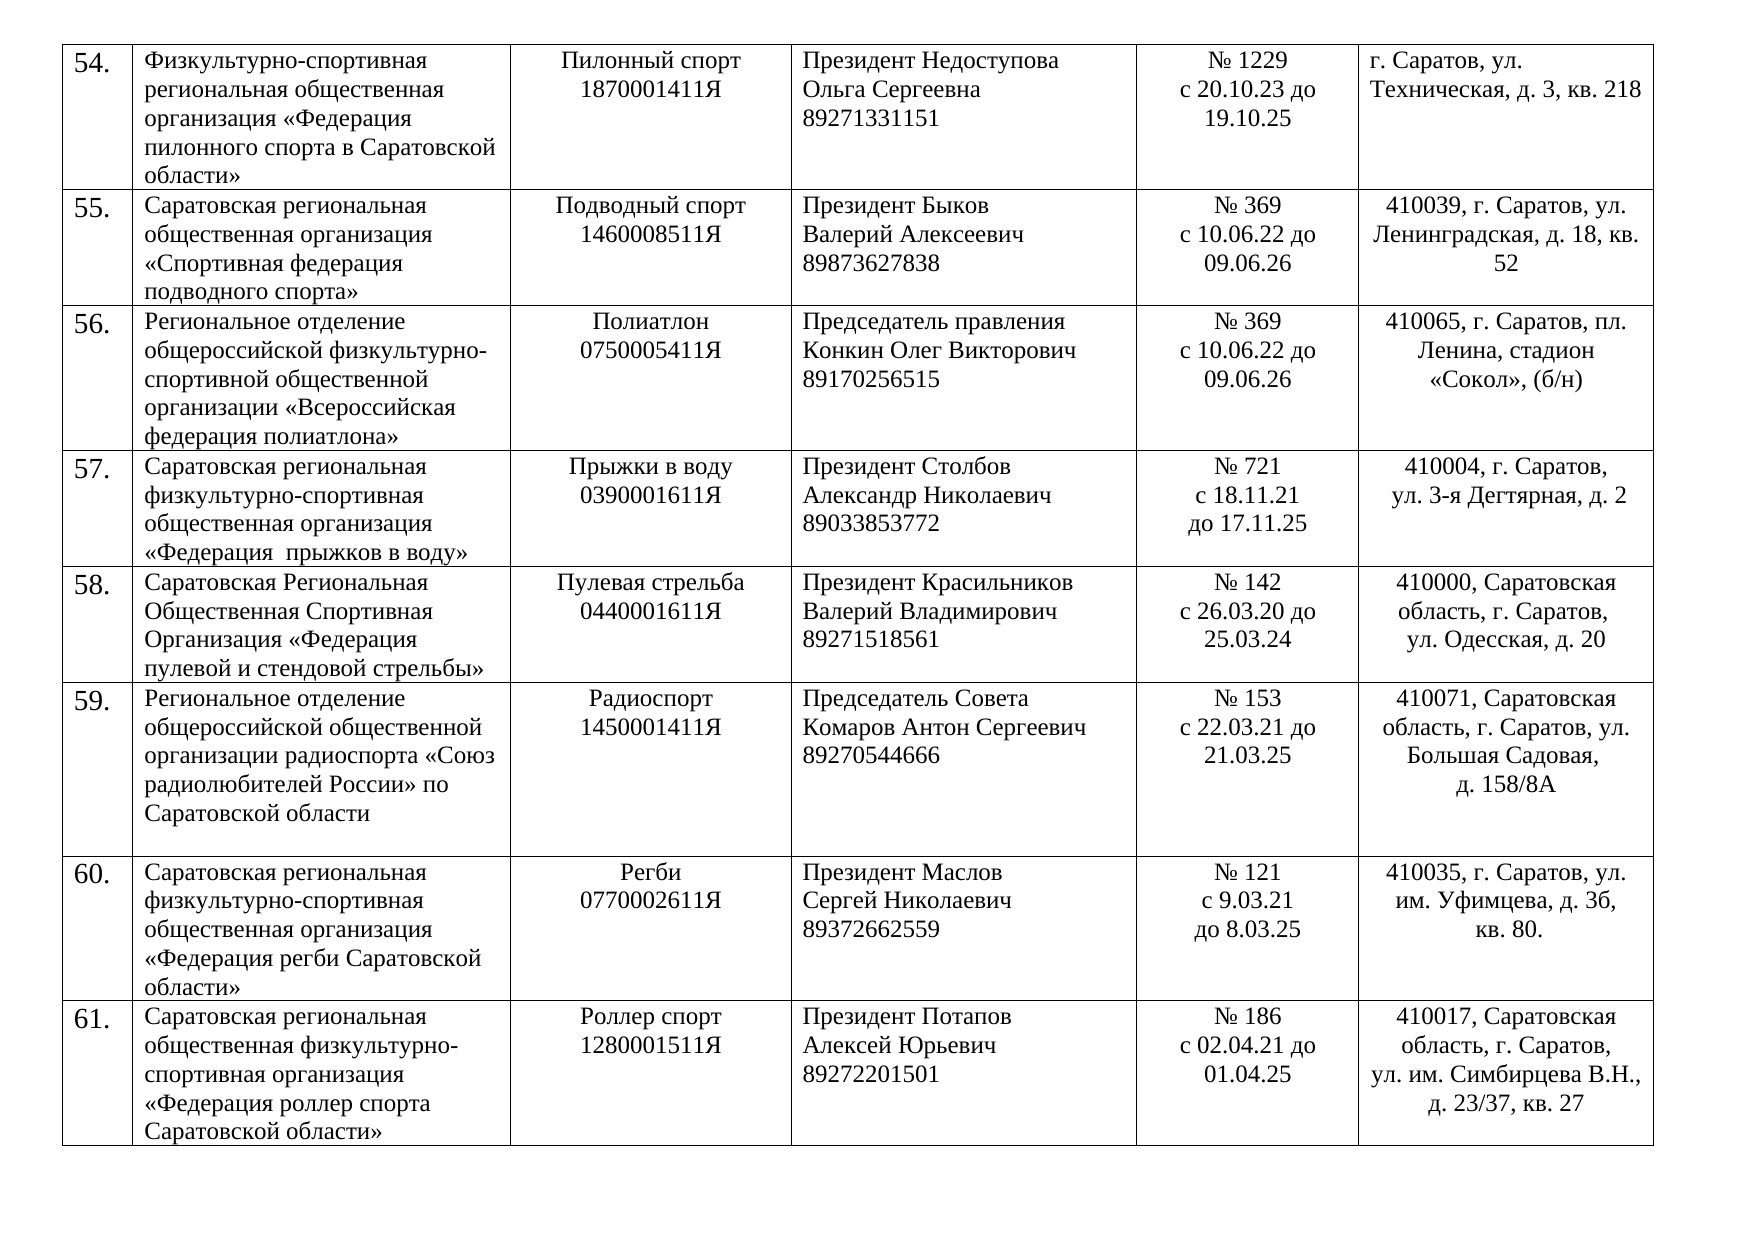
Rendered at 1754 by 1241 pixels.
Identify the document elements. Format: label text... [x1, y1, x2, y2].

table_cell 410035, г. Саратов, ул. им. Уфимцева, д. 3б, кв. 80. [1359, 857, 1653, 1000]
table_cell Региональное отделение общероссийской физкультурно-спортивной общественной организации «Всероссийская федерация полиатлона» [133, 306, 510, 450]
table_cell Саратовская региональная общественная физкультурно-спортивная организация «Федерация роллер спорта Саратовской области» [133, 1001, 510, 1145]
table_cell [63, 857, 132, 1000]
table_cell 410017, Саратовская область, г. Саратов, ул. им. Симбирцева В.Н., д. 23/37, кв. 27 [1359, 1001, 1653, 1145]
table_cell Президент Столбов Александр Николаевич 89033853772 [792, 451, 1136, 566]
table_cell Саратовская региональная общественная организация «Спортивная федерация подводного спорта» [133, 190, 510, 305]
table_cell Президент Быков Валерий Алексеевич 89873627838 [792, 190, 1136, 305]
table_cell [63, 45, 132, 189]
table_cell № 186 с 02.04.21 до 01.04.25 [1137, 1001, 1358, 1145]
table_cell 410039, г. Саратов, ул. Ленинградская, д. 18, кв. 52 [1359, 190, 1653, 305]
table_cell Саратовская региональная физкультурно-спортивная общественная организация «Федерация регби Саратовской области» [133, 857, 510, 1000]
table_cell № 153 с 22.03.21 до 21.03.25 [1137, 683, 1358, 856]
table_cell [63, 190, 132, 305]
table_cell Роллер спорт 1280001511Я [511, 1001, 791, 1145]
table_cell Президент Недоступова Ольга Сергеевна 89271331151 [792, 45, 1136, 189]
table_cell Радиоспорт 1450001411Я [511, 683, 791, 856]
table_cell Полиатлон 0750005411Я [511, 306, 791, 450]
table_cell Подводный спорт 1460008511Я [511, 190, 791, 305]
table_cell 410000, Саратовская область, г. Саратов, ул. Одесская, д. 20 [1359, 567, 1653, 682]
table_cell № 142 с 26.03.20 до 25.03.24 [1137, 567, 1358, 682]
table_cell № 121 с 9.03.21 до 8.03.25 [1137, 857, 1358, 1000]
table_cell Председатель Совета Комаров Антон Сергеевич 89270544666 [792, 683, 1136, 856]
table_cell Президент Маслов Сергей Николаевич 89372662559 [792, 857, 1136, 1000]
table_cell [63, 567, 132, 682]
table_cell № 369 с 10.06.22 до 09.06.26 [1137, 190, 1358, 305]
table_cell Президент Потапов Алексей Юрьевич 89272201501 [792, 1001, 1136, 1145]
table_cell 410004, г. Саратов, ул. 3-я Дегтярная, д. 2 [1359, 451, 1653, 566]
table_cell Физкультурно-спортивная региональная общественная организация «Федерация пилонного спорта в Саратовской области» [133, 45, 510, 189]
table_cell Председатель правления Конкин Олег Викторович 89170256515 [792, 306, 1136, 450]
table_cell Регби 0770002611Я [511, 857, 791, 1000]
table_cell № 721 с 18.11.21 до 17.11.25 [1137, 451, 1358, 566]
table_cell 410065, г. Саратов, пл. Ленина, стадион «Сокол», (б/н) [1359, 306, 1653, 450]
table_cell Пилонный спорт 1870001411Я [511, 45, 791, 189]
table_cell Саратовская региональная физкультурно-спортивная общественная организация «Федерация прыжков в воду» [133, 451, 510, 566]
table_cell [63, 451, 132, 566]
table_cell 410071, Саратовская область, г. Саратов, ул. Большая Садовая, д. 158/8А [1359, 683, 1653, 856]
table_cell [63, 683, 132, 856]
table_cell № 369 с 10.06.22 до 09.06.26 [1137, 306, 1358, 450]
table_cell Пулевая стрельба 0440001611Я [511, 567, 791, 682]
table_cell г. Саратов, ул. Техническая, д. 3, кв. 218 [1359, 45, 1653, 189]
table_cell № 1229 с 20.10.23 до 19.10.25 [1137, 45, 1358, 189]
table_cell Саратовская Региональная Общественная Спортивная Организация «Федерация пулевой и стендовой стрельбы» [133, 567, 510, 682]
table_cell Президент Красильников Валерий Владимирович 89271518561 [792, 567, 1136, 682]
table_cell Прыжки в воду 0390001611Я [511, 451, 791, 566]
table_cell Региональное отделение общероссийской общественной организации радиоспорта «Союз радиолюбителей России» по Саратовской области [133, 683, 510, 856]
table_cell [63, 1001, 132, 1145]
table_cell [63, 306, 132, 450]
